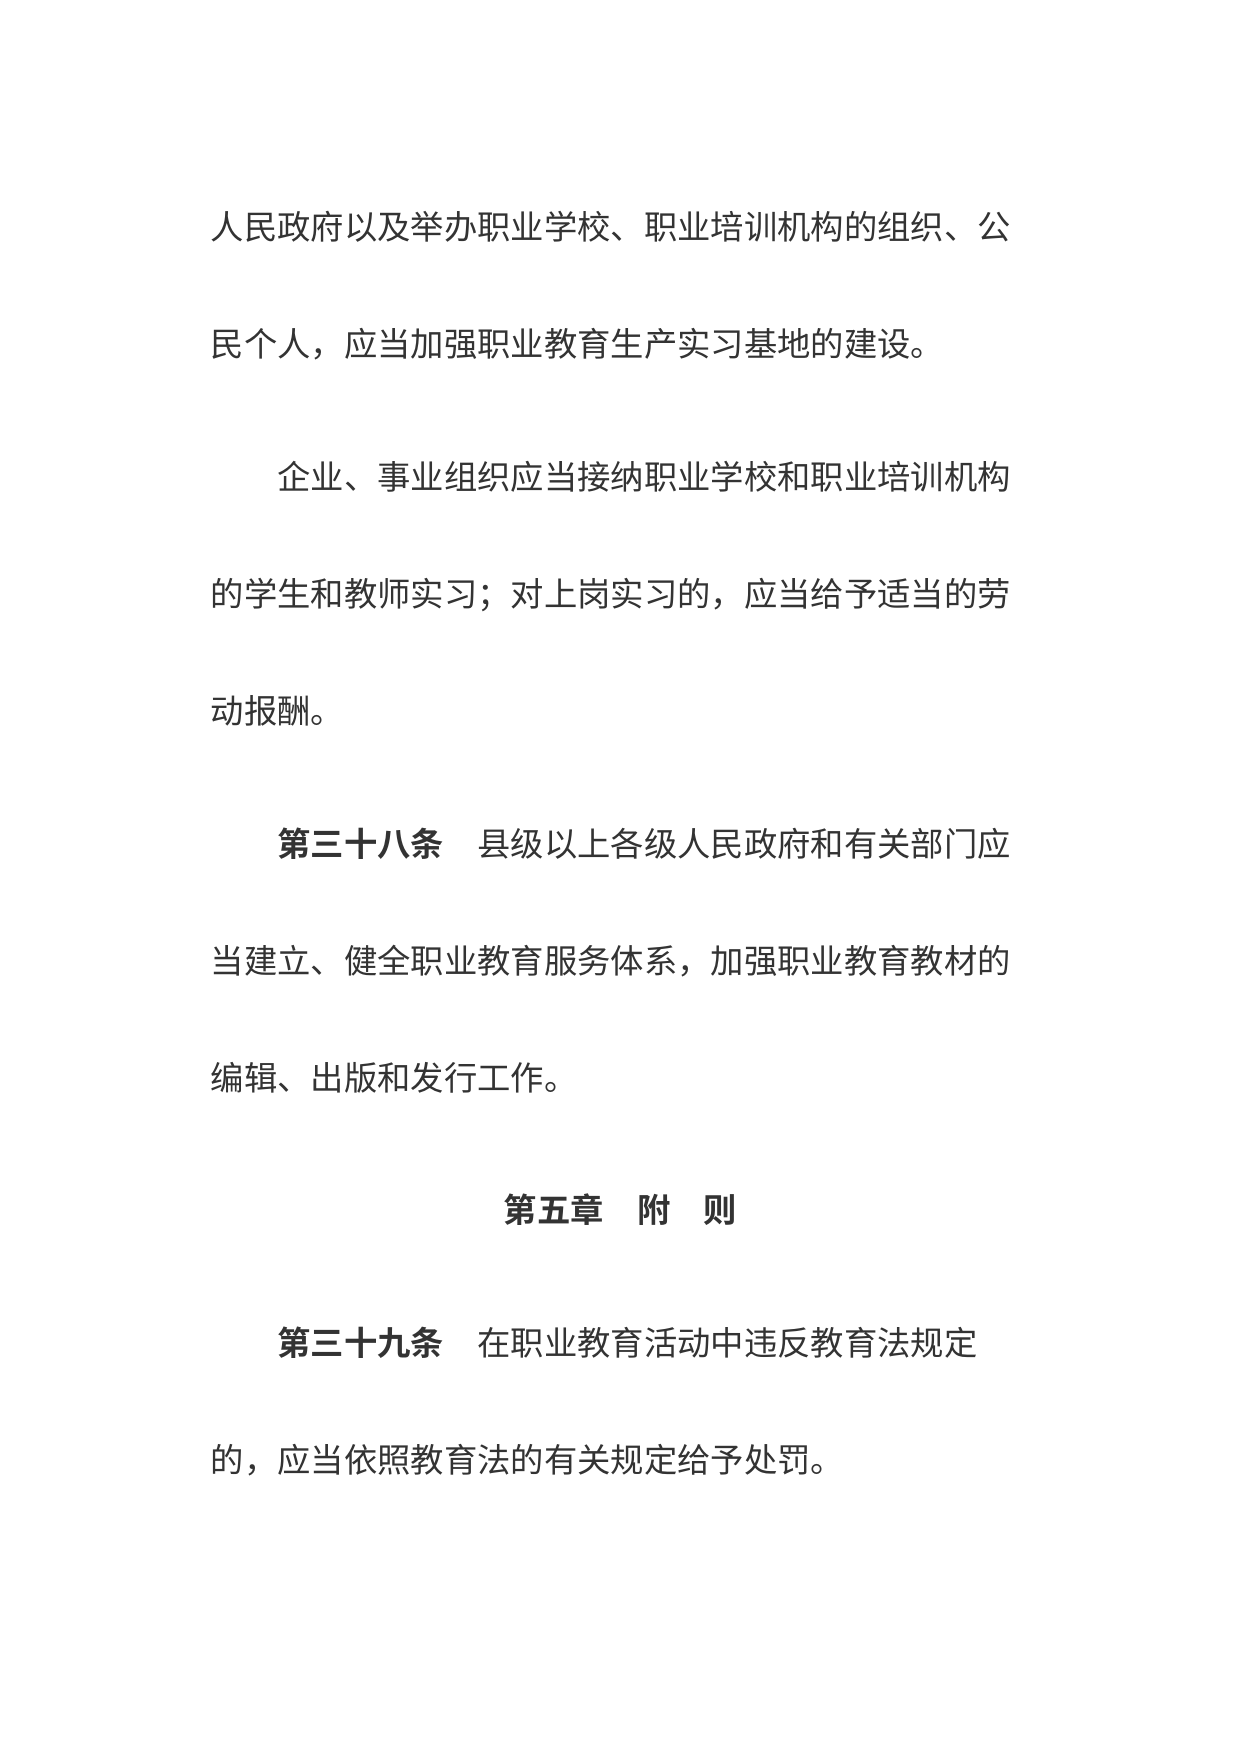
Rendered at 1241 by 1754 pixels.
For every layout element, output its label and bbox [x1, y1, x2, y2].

table_header [188, 162, 1053, 1541]
